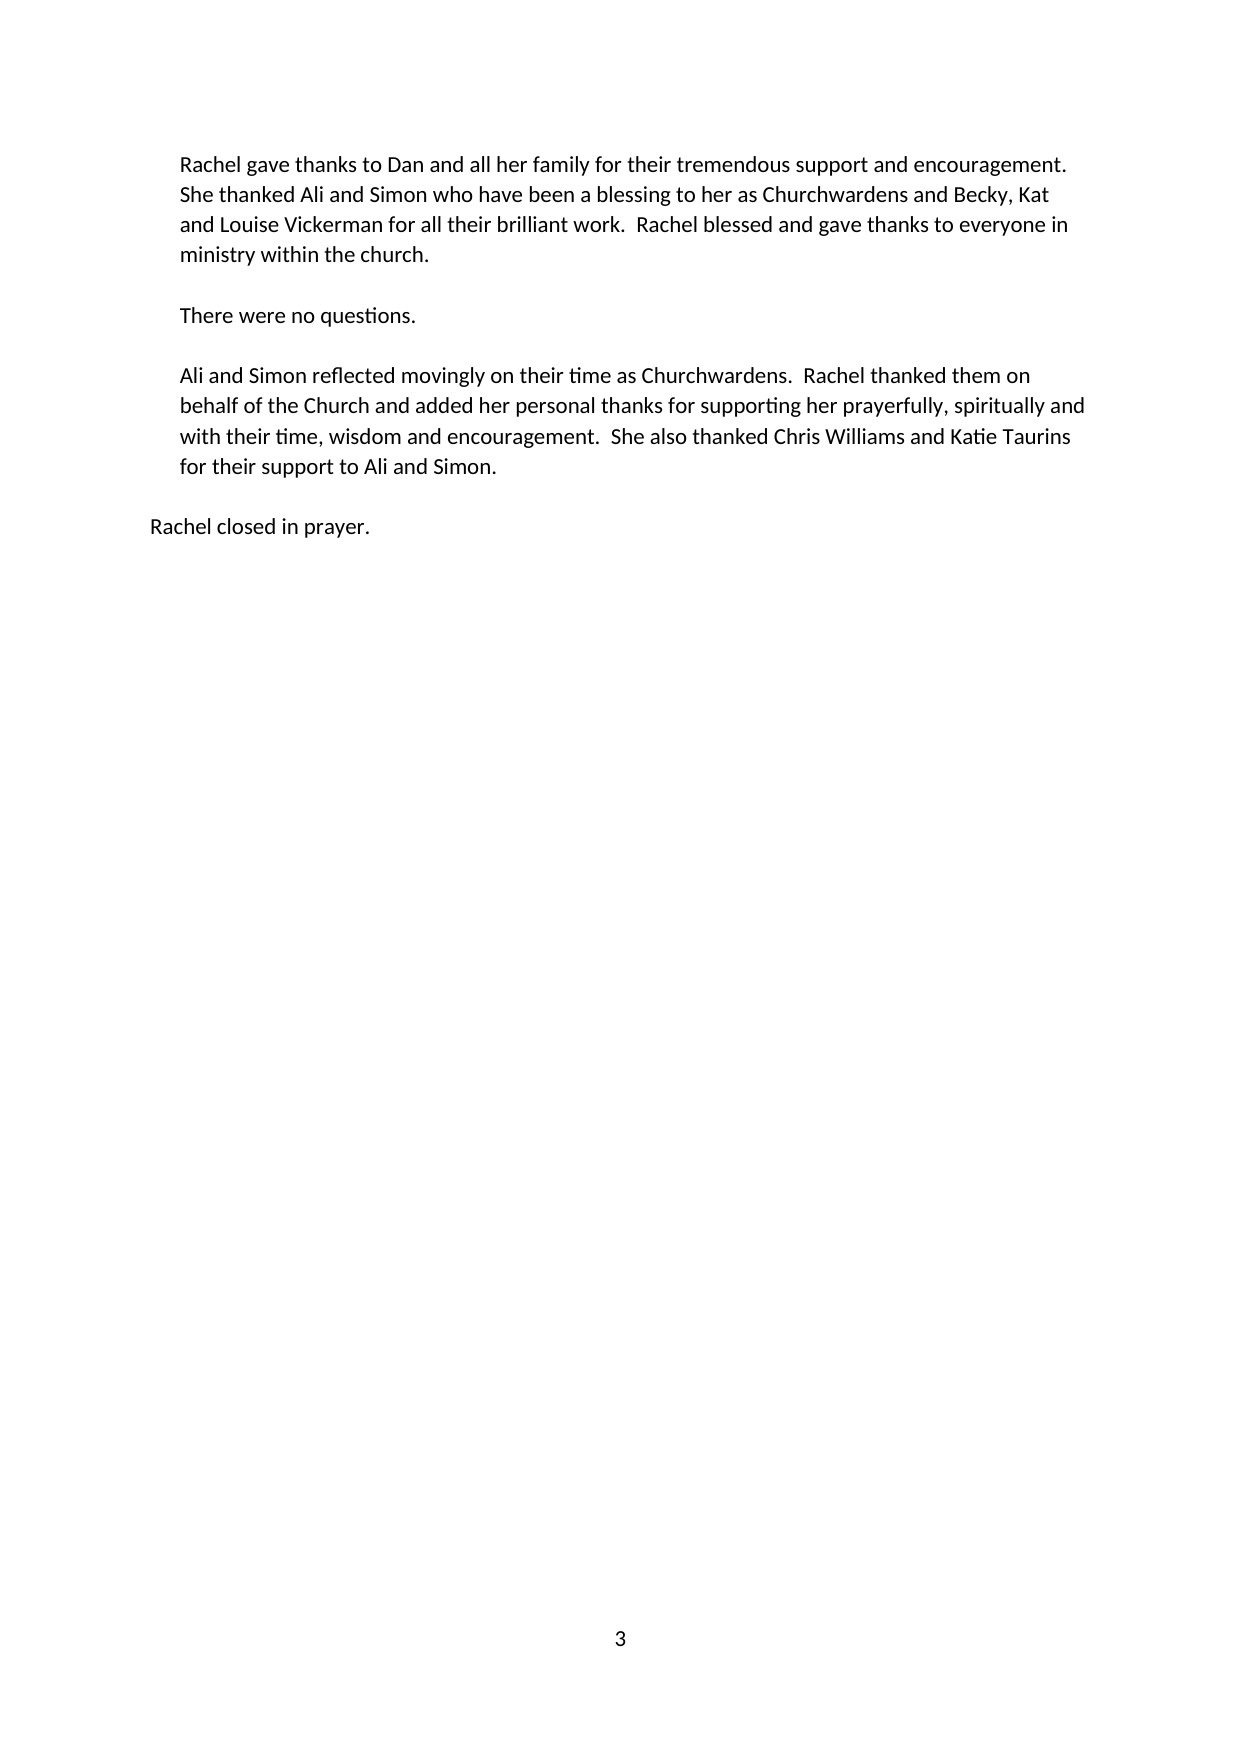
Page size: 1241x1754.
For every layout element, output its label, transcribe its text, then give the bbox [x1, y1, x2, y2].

text Rachel closed in prayer. [150, 512, 1090, 541]
text There were no questions. [179, 301, 1090, 329]
text Rachel gave thanks to Dan and all her family for their tremendous support and encouragement. She thanked Ali and Simon who have been a blessing to her as Churchwardens and Becky, Kat and Louise Vickerman for all their brilliant work. Rachel blessed and gave thanks to everyone in ministry within the church. [179, 150, 1090, 269]
text Ali and Simon reflected movingly on their time as Churchwardens. Rachel thanked them on behalf of the Church and added her personal thanks for supporting her prayerfully, spiritually and with their time, wisdom and encouragement. She also thanked Chris Williams and Katie Taurins for their support to Ali and Simon. [179, 361, 1090, 480]
